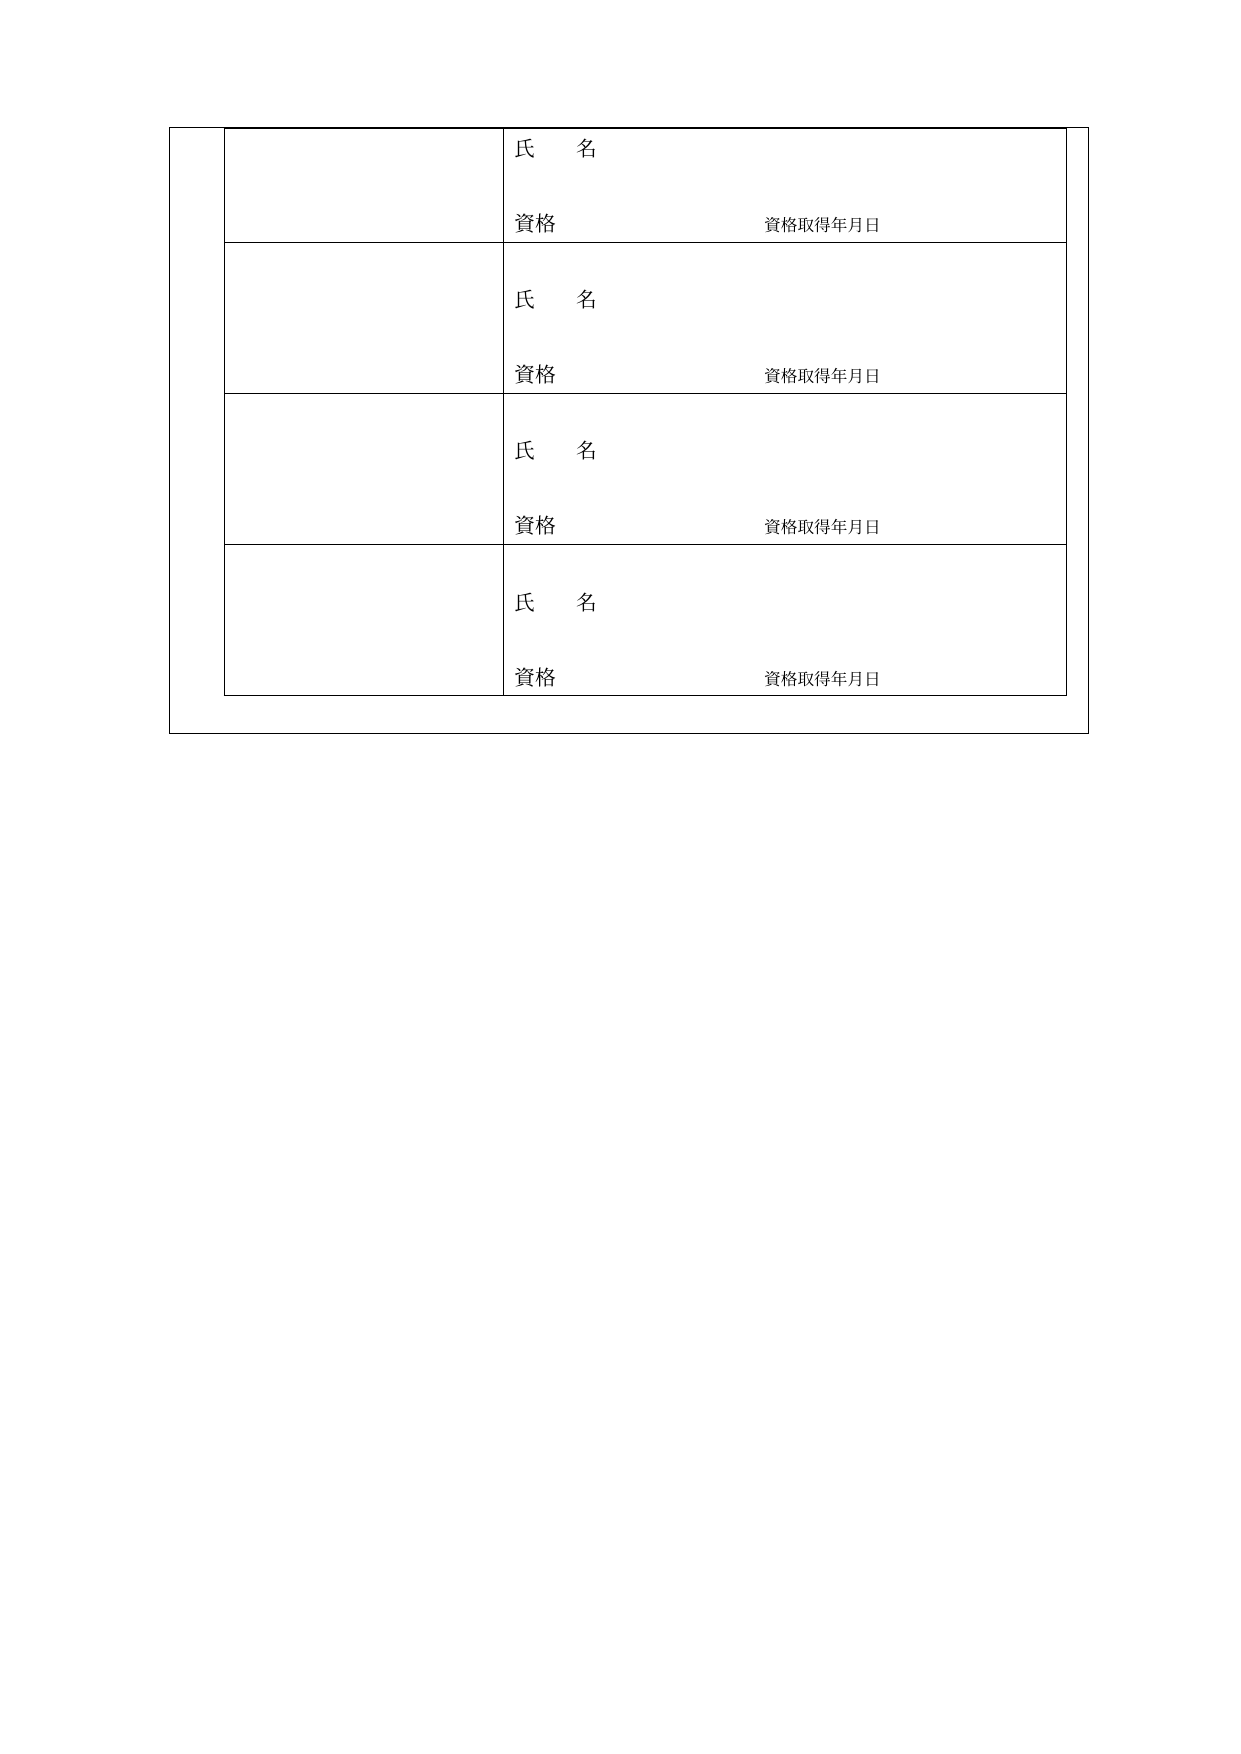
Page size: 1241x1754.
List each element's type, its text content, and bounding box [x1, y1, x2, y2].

table_header 2 設置(変更後)内容 3 変更前内容 [170, 128, 1088, 733]
